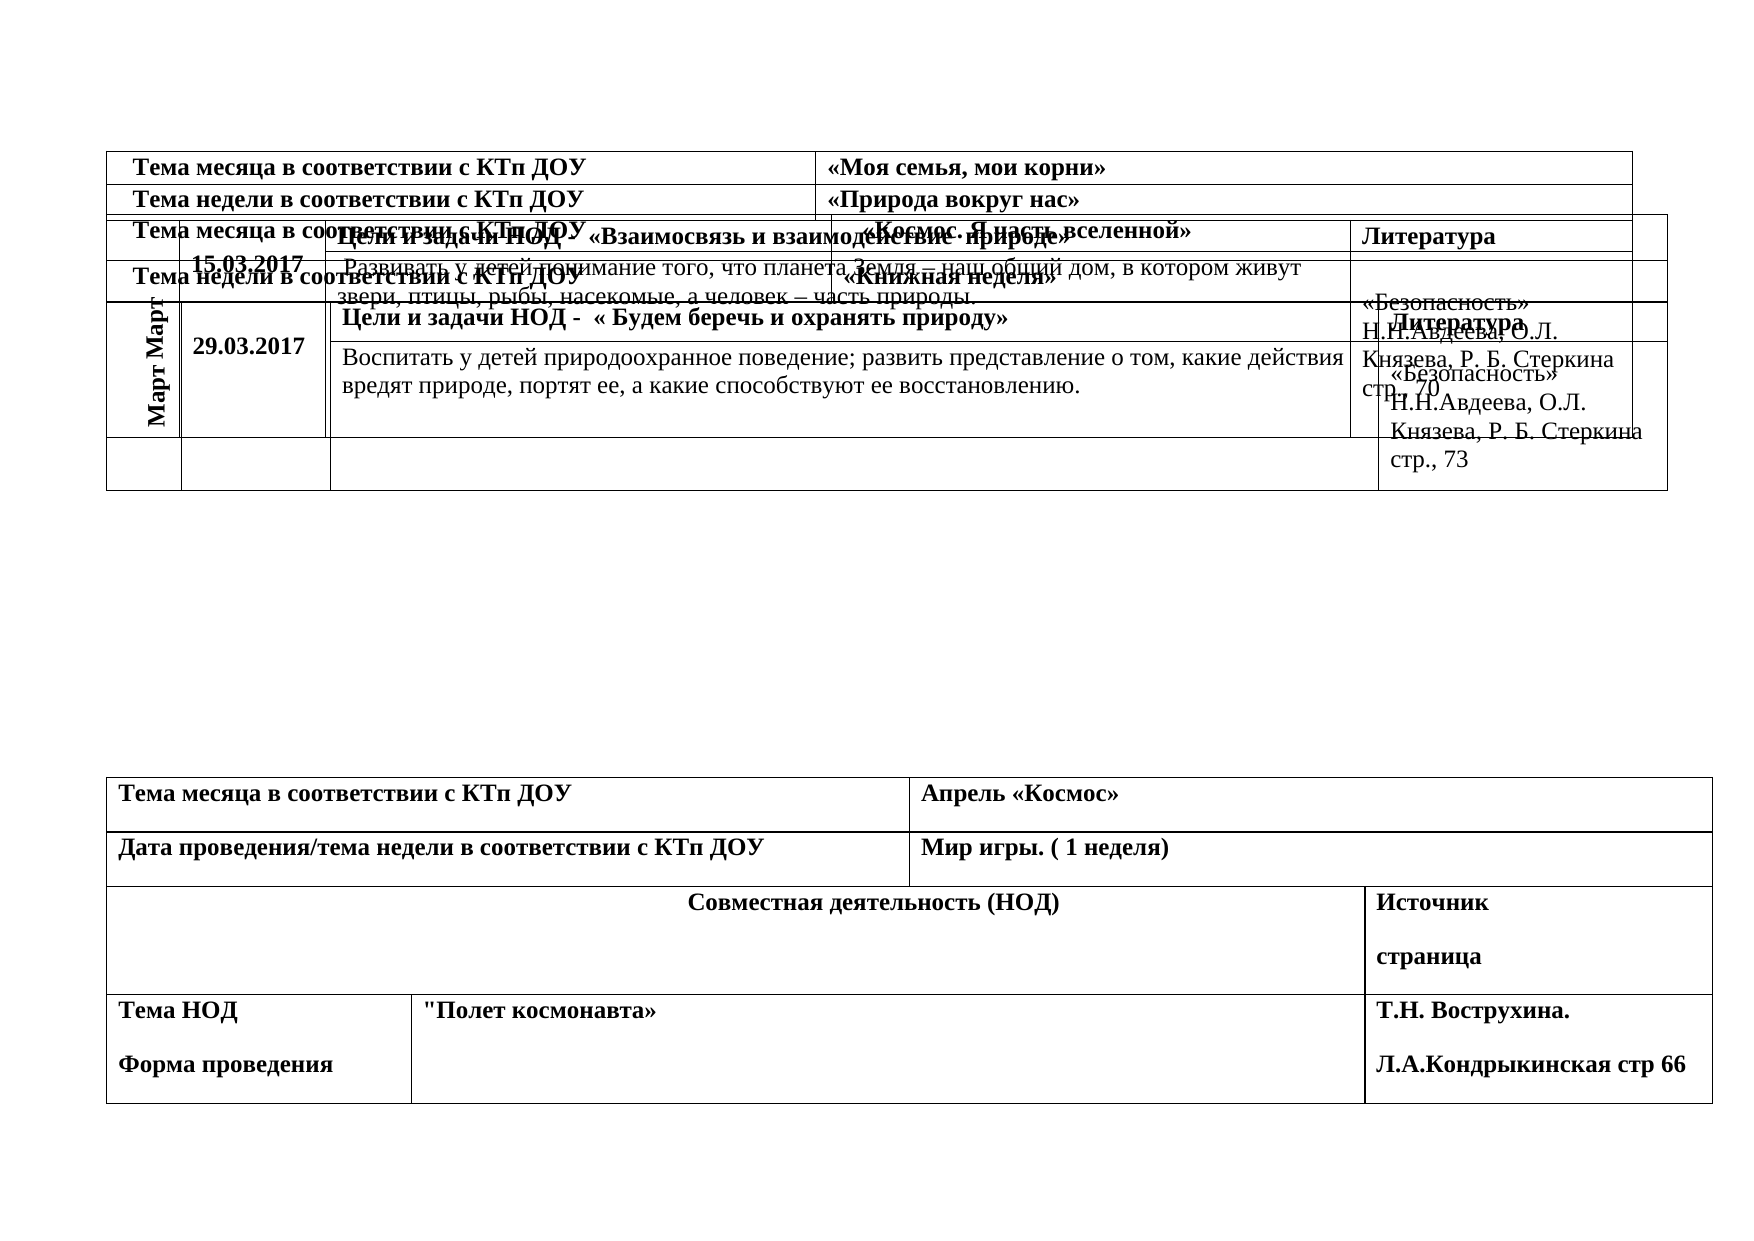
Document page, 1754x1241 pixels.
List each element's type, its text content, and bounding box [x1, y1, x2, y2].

table_cell «Книжная неделя» [832, 261, 1667, 301]
table_cell Тема НОД Форма проведения [107, 995, 411, 1102]
table_cell Дата проведения/тема недели в соответствии с КТп ДОУ [107, 833, 909, 886]
table_cell Совместная деятельность (НОД) [107, 887, 1364, 994]
table_cell Воспитать у детей природоохранное поведение; развить представление о том, какие действия вредят природе, портят ее, а какие способствуют ее восстановлению. [331, 342, 1378, 490]
table_cell Март [107, 303, 181, 490]
table_header Тема месяца в соответствии с КТп ДОУ [107, 152, 815, 183]
table_cell «Безопасность» Н.Н.Авдеева, О.Л. Князева, Р. Б. Стеркина стр., 73 [1379, 342, 1667, 490]
table_cell "Полет космонавта» [412, 995, 1364, 1102]
table_cell Т.Н. Вострухина. Л.А.Кондрыкинская стр 66 [1366, 995, 1712, 1102]
table_header Тема месяца в соответствии с КТп ДОУ [107, 778, 909, 831]
table_cell Тема недели в соответствии с КТп ДОУ [107, 185, 815, 214]
table_header Тема месяца в соответствии с КТп ДОУ [107, 215, 831, 260]
table_header Апрель «Космос» [910, 778, 1712, 831]
table_cell Литература [1379, 303, 1667, 341]
table_cell Источник страница [1366, 887, 1712, 994]
table_cell «Природа вокруг нас» [816, 185, 1632, 214]
table_cell Цели и задачи НОД - « Будем беречь и охранять природу» [331, 303, 1378, 341]
table_cell Мир игры. ( 1 неделя) [910, 833, 1712, 886]
table_cell Тема недели в соответствии с КТп ДОУ [107, 261, 831, 301]
table_cell 29.03.2017 [182, 303, 330, 490]
table_header «Космос. Я часть вселенной» [832, 215, 1667, 260]
table_header «Моя семья, мои корни» [816, 152, 1632, 183]
